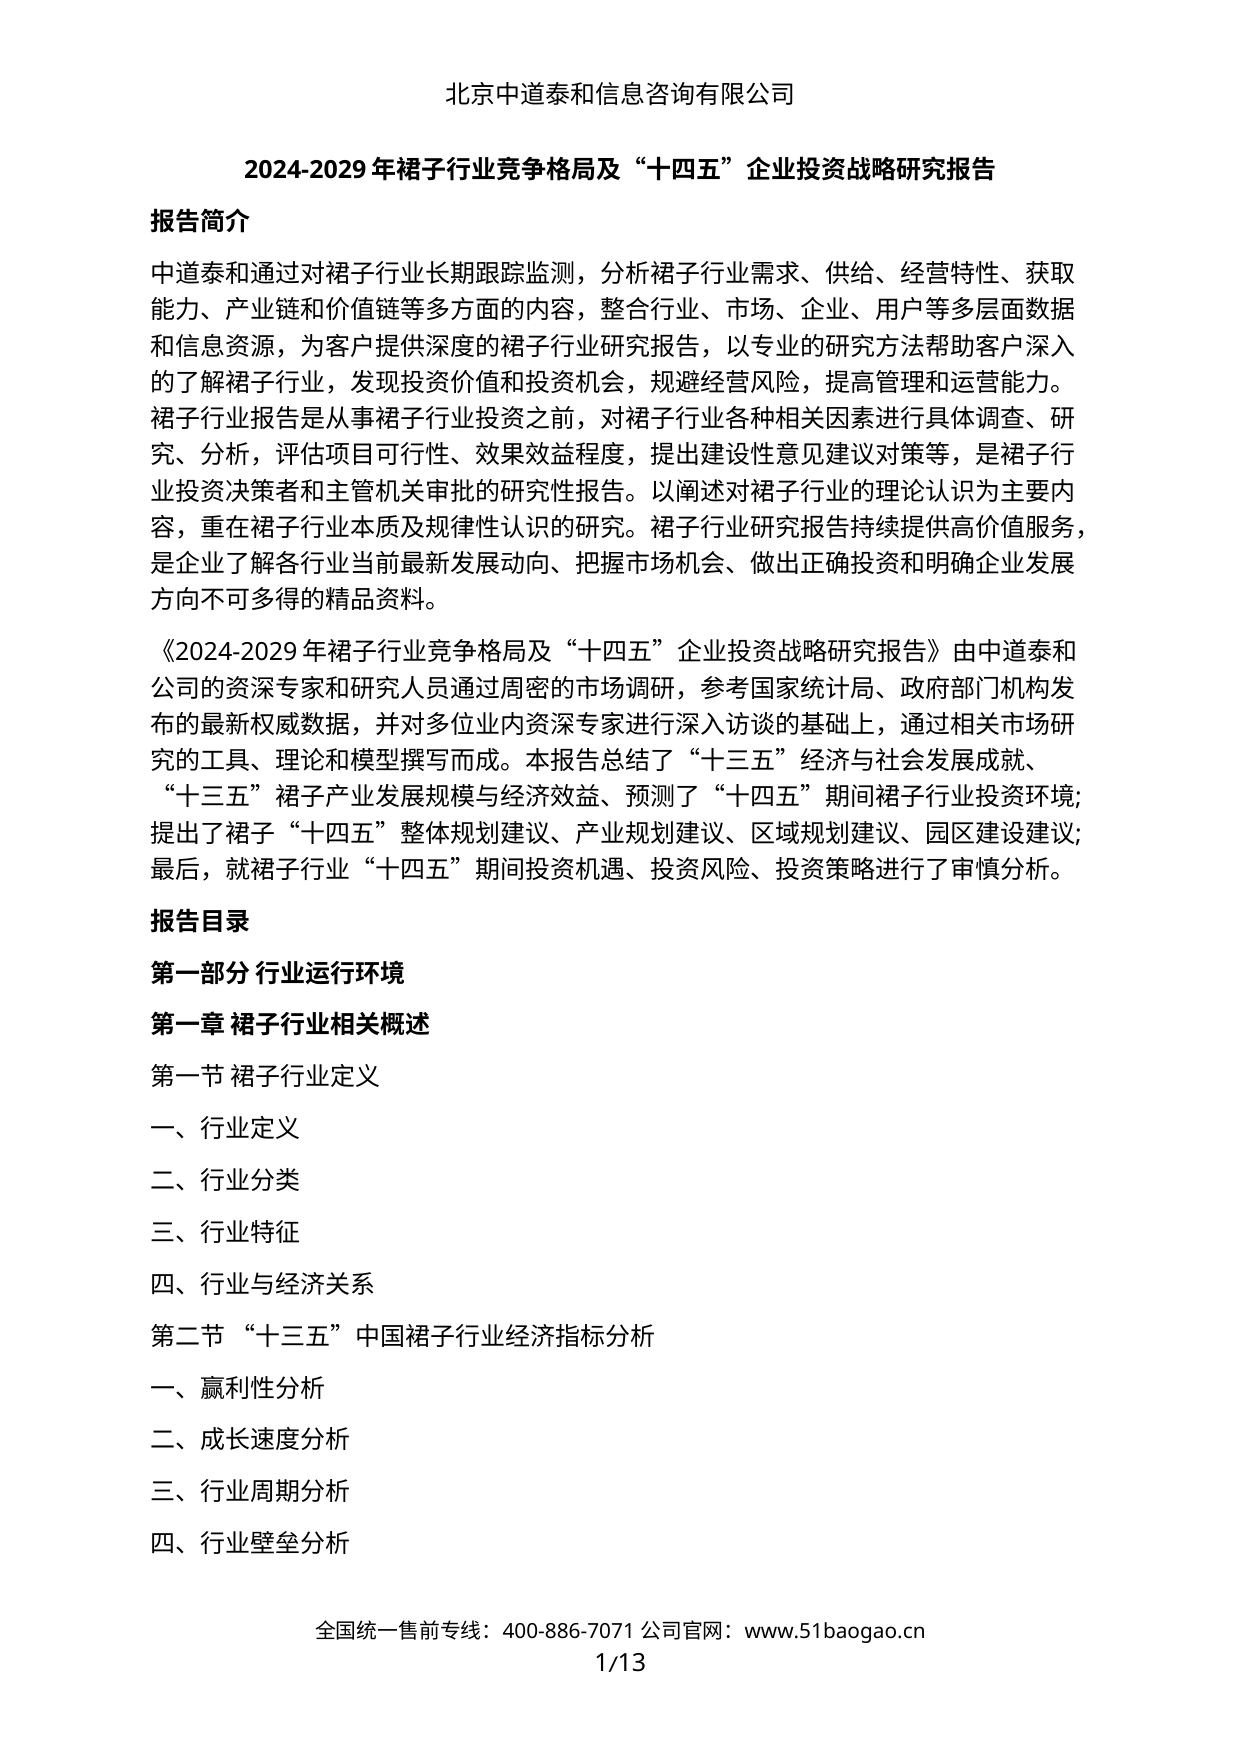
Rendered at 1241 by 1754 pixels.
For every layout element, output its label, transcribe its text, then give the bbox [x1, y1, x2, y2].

text 一、赢利性分析 [150, 1368, 1090, 1404]
text 第一节 裙子行业定义 [150, 1057, 1090, 1093]
text 四、行业与经济关系 [150, 1264, 1090, 1301]
text 第一章 裙子行业相关概述 [150, 1005, 1090, 1041]
text 2024-2029年裙子行业竞争格局及“十四五”企业投资战略研究报告 [150, 150, 1090, 186]
text 第二节 “十三五”中国裙子行业经济指标分析 [150, 1316, 1090, 1352]
text 中道泰和通过对裙子行业长期跟踪监测，分析裙子行业需求、供给、经营特性、获取能力、产业链和价值链等多方面的内容，整合行业、市场、企业、用户等多层面数据和信息资源，为客户提供深度的裙子行业研究报告，以专业的研究方法帮助客户深入的了解裙子行业，发现投资价值和投资机会，规避经营风险，提高管理和运营能力。裙子行业报告是从事裙子行业投资之前，对裙子行业各种相关因素进行具体调查、研究、分析，评估项目可行性、效果效益程度，提出建设性意见建议对策等，是裙子行业投资决策者和主管机关审批的研究性报告。以阐述对裙子行业的理论认识为主要内容，重在裙子行业本质及规律性认识的研究。裙子行业研究报告持续提供高价值服务，是企业了解各行业当前最新发展动向、把握市场机会、做出正确投资和明确企业发展方向不可多得的精品资料。 [150, 254, 1090, 616]
text 三、行业周期分析 [150, 1472, 1090, 1508]
text 三、行业特征 [150, 1212, 1090, 1249]
text 二、成长速度分析 [150, 1420, 1090, 1456]
text 四、行业壁垒分析 [150, 1524, 1090, 1560]
text 第一部分 行业运行环境 [150, 953, 1090, 989]
text 报告目录 [150, 901, 1090, 937]
text 一、行业定义 [150, 1109, 1090, 1145]
text 《2024-2029年裙子行业竞争格局及“十四五”企业投资战略研究报告》由中道泰和公司的资深专家和研究人员通过周密的市场调研，参考国家统计局、政府部门机构发布的最新权威数据，并对多位业内资深专家进行深入访谈的基础上，通过相关市场研究的工具、理论和模型撰写而成。本报告总结了“十三五”经济与社会发展成就、“十三五”裙子产业发展规模与经济效益、预测了“十四五”期间裙子行业投资环境;提出了裙子“十四五”整体规划建议、产业规划建议、区域规划建议、园区建设建议;最后，就裙子行业“十四五”期间投资机遇、投资风险、投资策略进行了审慎分析。 [150, 632, 1090, 886]
text 二、行业分类 [150, 1161, 1090, 1197]
text 报告简介 [150, 202, 1090, 238]
